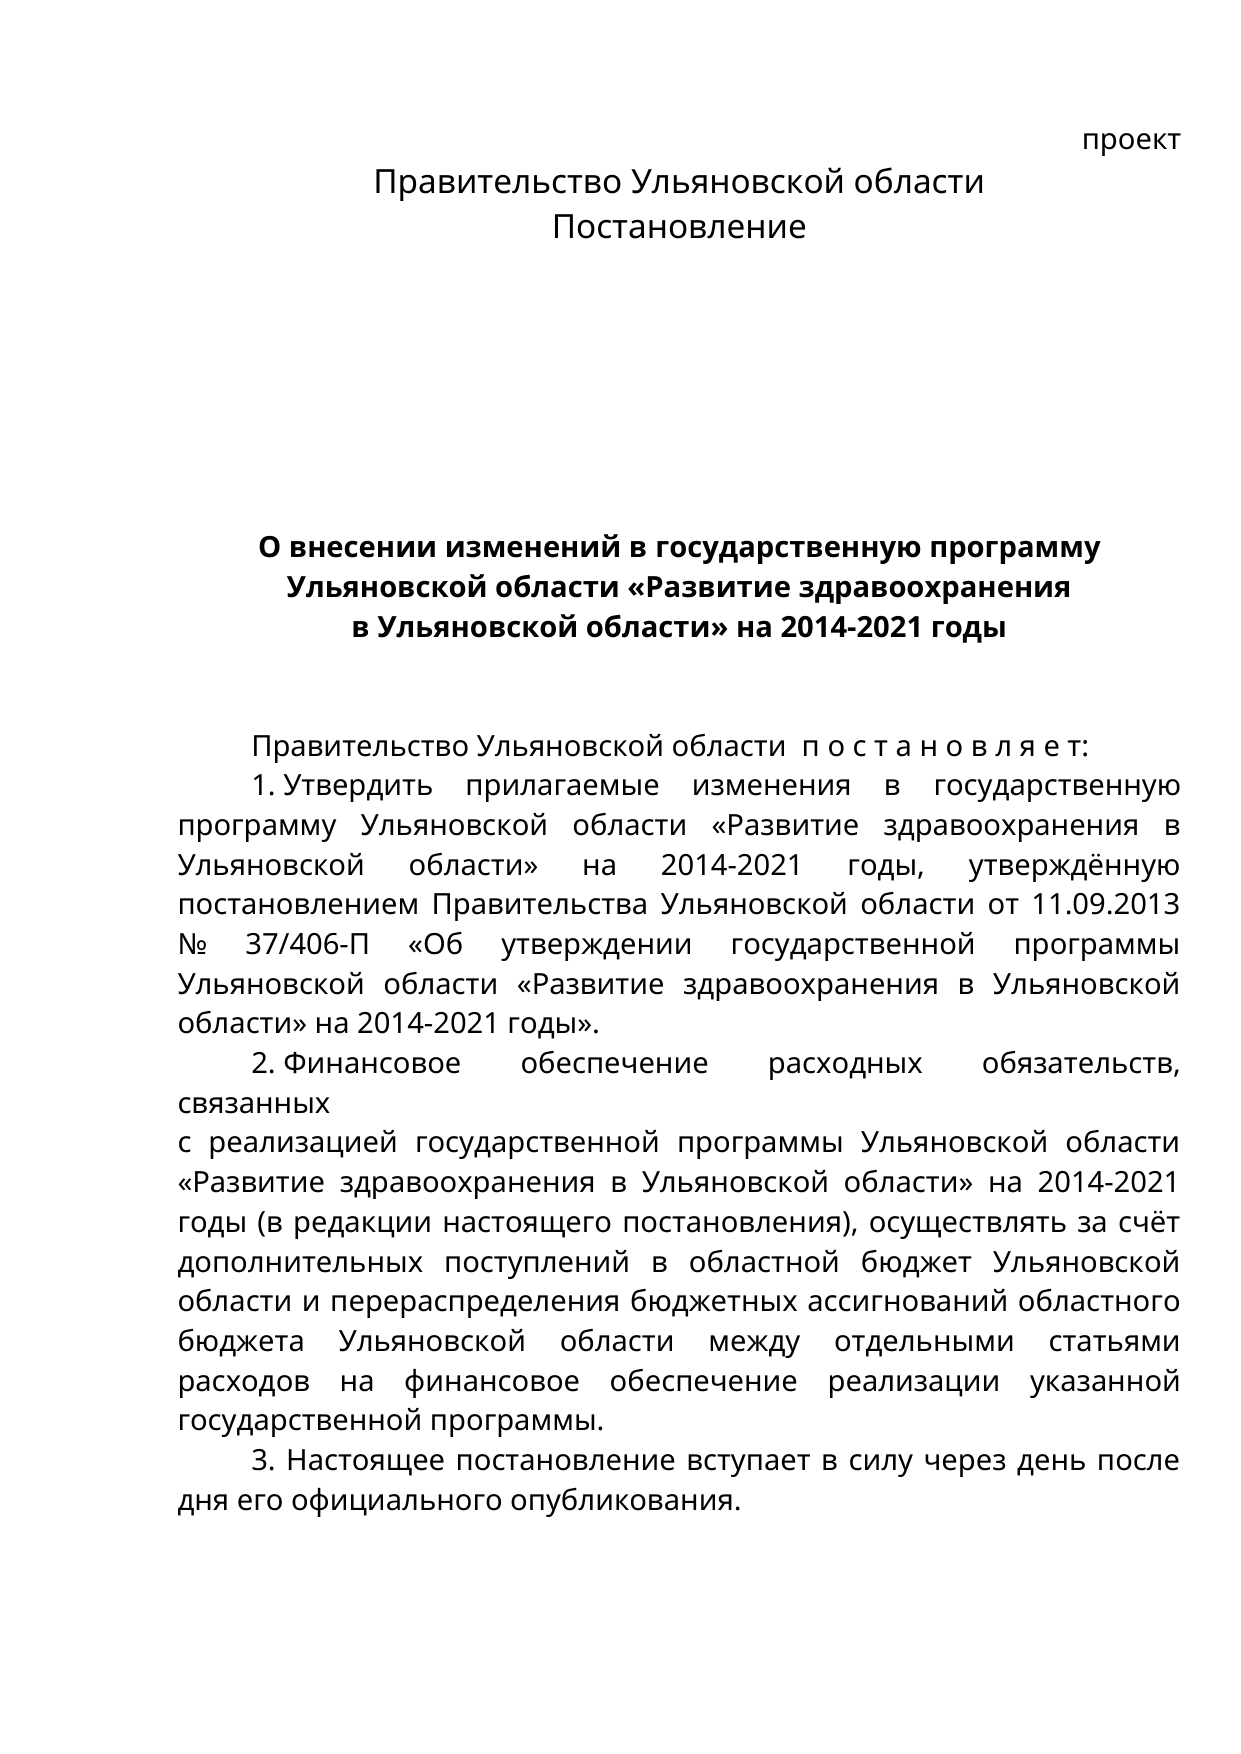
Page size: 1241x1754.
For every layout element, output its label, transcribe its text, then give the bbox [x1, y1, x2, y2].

text Ульяновской области «Развитие здравоохранения [177, 566, 1181, 606]
text в Ульяновской области» на 2014-2021 годы [177, 606, 1181, 646]
text Правительство Ульяновской области [177, 158, 1181, 203]
text 3. Настоящее постановление вступает в силу через день после дня его официального опубликования. [177, 1439, 1181, 1519]
text Правительство Ульяновской области п о с т а н о в л я е т: [177, 725, 1181, 764]
text О внесении изменений в государственную программу [177, 526, 1181, 566]
text 2. Финансовое обеспечение расходных обязательств, связанных с реализацией государственной программы Ульяновской области «Развитие здравоохранения в Ульяновской области» на 2014-2021 годы (в редакции настоящего постановления), осуществлять за счёт дополнительных поступлений в областной бюджет Ульяновской области и перераспределения бюджетных ассигнований областного бюджета Ульяновской области между отдельными статьями расходов на финансовое обеспечение реализации указанной государственной программы. [177, 1042, 1181, 1439]
text 1. Утвердить прилагаемые изменения в государственную программу Ульяновской области «Развитие здравоохранения в Ульяновской области» на 2014-2021 годы, утверждённую постановлением Правительства Ульяновской области от 11.09.2013 № 37/406-П «Об утверждении государственной программы Ульяновской области «Развитие здравоохранения в Ульяновской области» на 2014-2021 годы». [177, 764, 1181, 1042]
text Постановление [177, 203, 1181, 249]
text проект [177, 118, 1181, 158]
